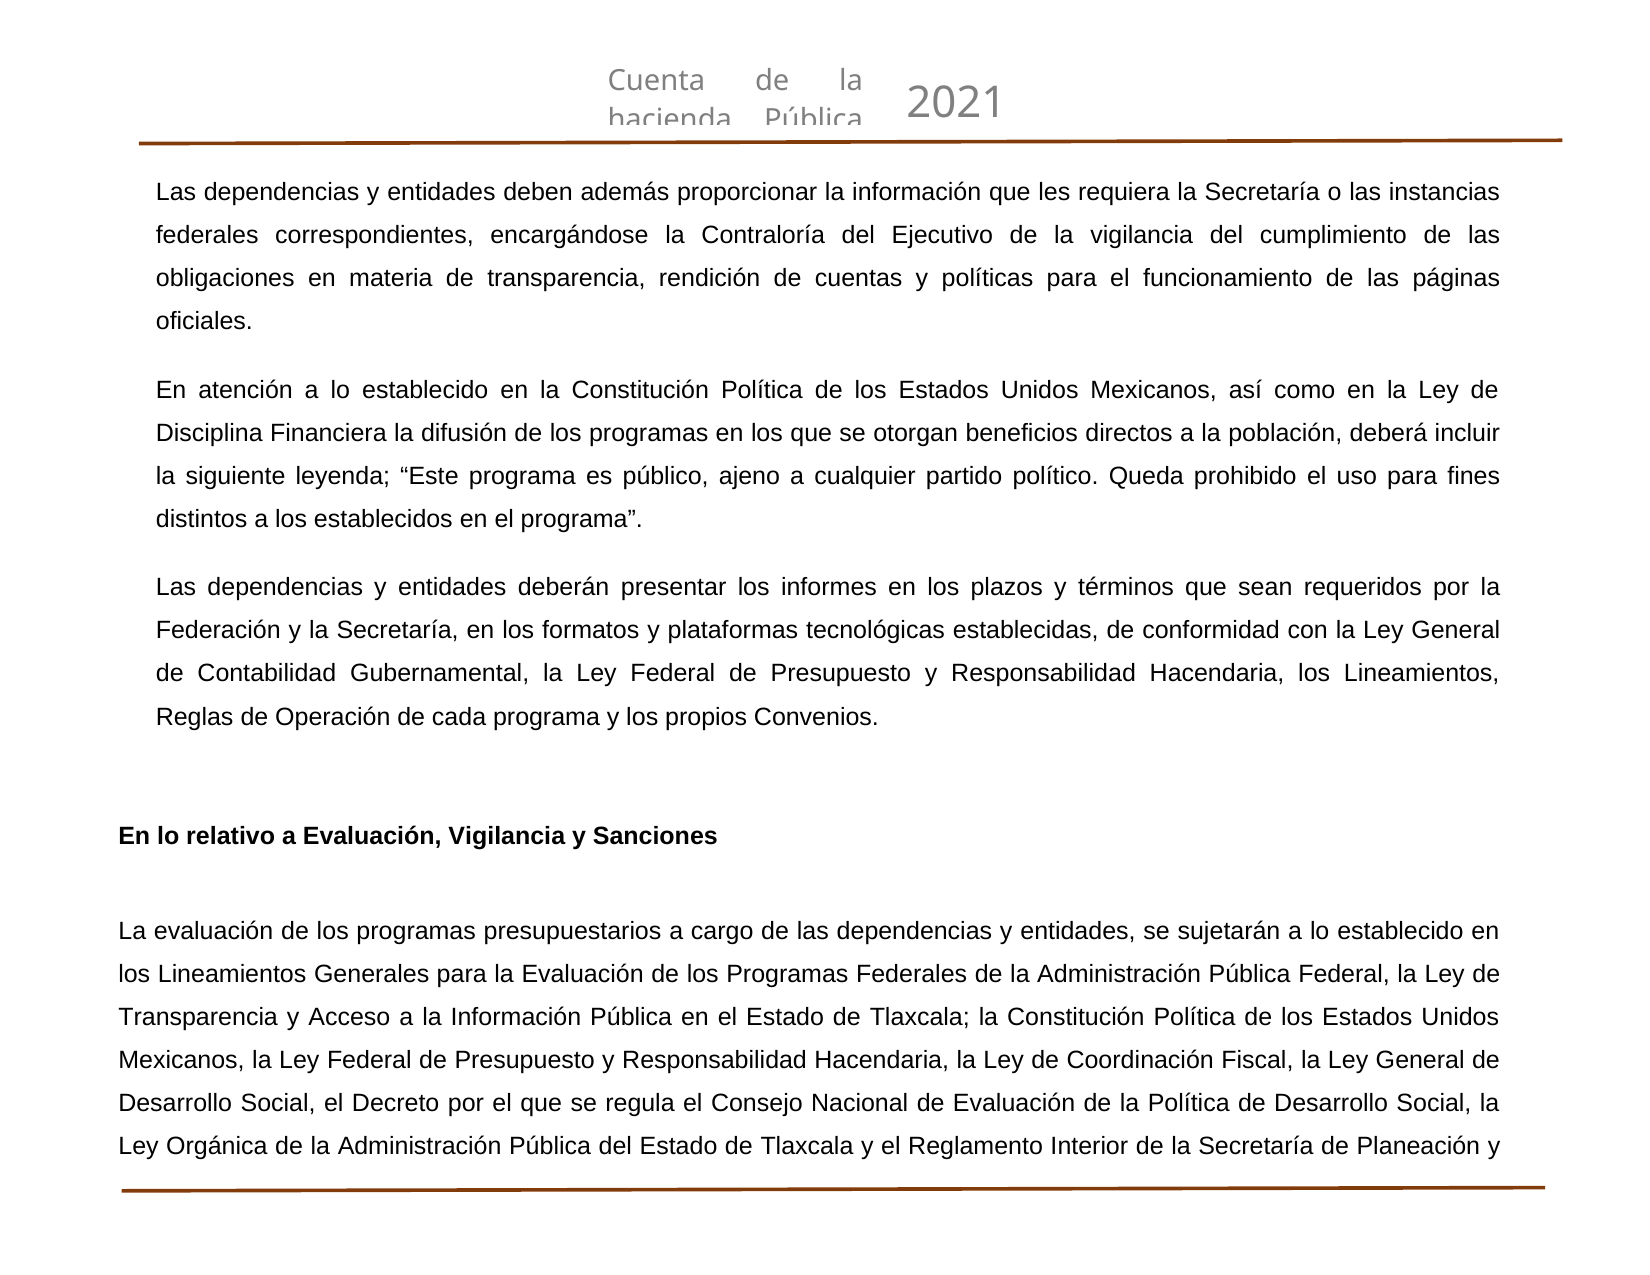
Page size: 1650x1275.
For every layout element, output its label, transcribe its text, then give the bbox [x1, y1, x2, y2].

text Las dependencias y entidades deben además proporcionar la información que les requiera la Secretaría o las instancias federales correspondientes, encargándose la Contraloría del Ejecutivo de la vigilancia del cumplimiento de las obligaciones en materia de transparencia, rendición de cuentas y políticas para el funcionamiento de las páginas oficiales. [156, 177, 1502, 335]
text Las dependencias y entidades deberán presentar los informes en los plazos y términos que sean requeridos por la Federación y la Secretaría, en los formatos y plataformas tecnológicas establecidas, de conformidad con la Ley General de Contabilidad Gubernamental, la Ley Federal de Presupuesto y Responsabilidad Hacendaria, los Lineamientos, Reglas de Operación de cada programa y los propios Convenios. [156, 572, 1502, 730]
text En lo relativo a Evaluación, Vigilancia y Sanciones [118, 821, 1502, 850]
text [118, 916, 1502, 1160]
text En atención a lo establecido en la Constitución Política de los Estados Unidos Mexicanos, así como en la Ley de Disciplina Financiera la difusión de los programas en los que se otorgan beneficios directos a la población, deberá incluir la siguiente leyenda; “Este programa es público, ajeno a cualquier partido político. Queda prohibido el uso para fines distintos a los establecidos en el programa”. [156, 375, 1502, 533]
